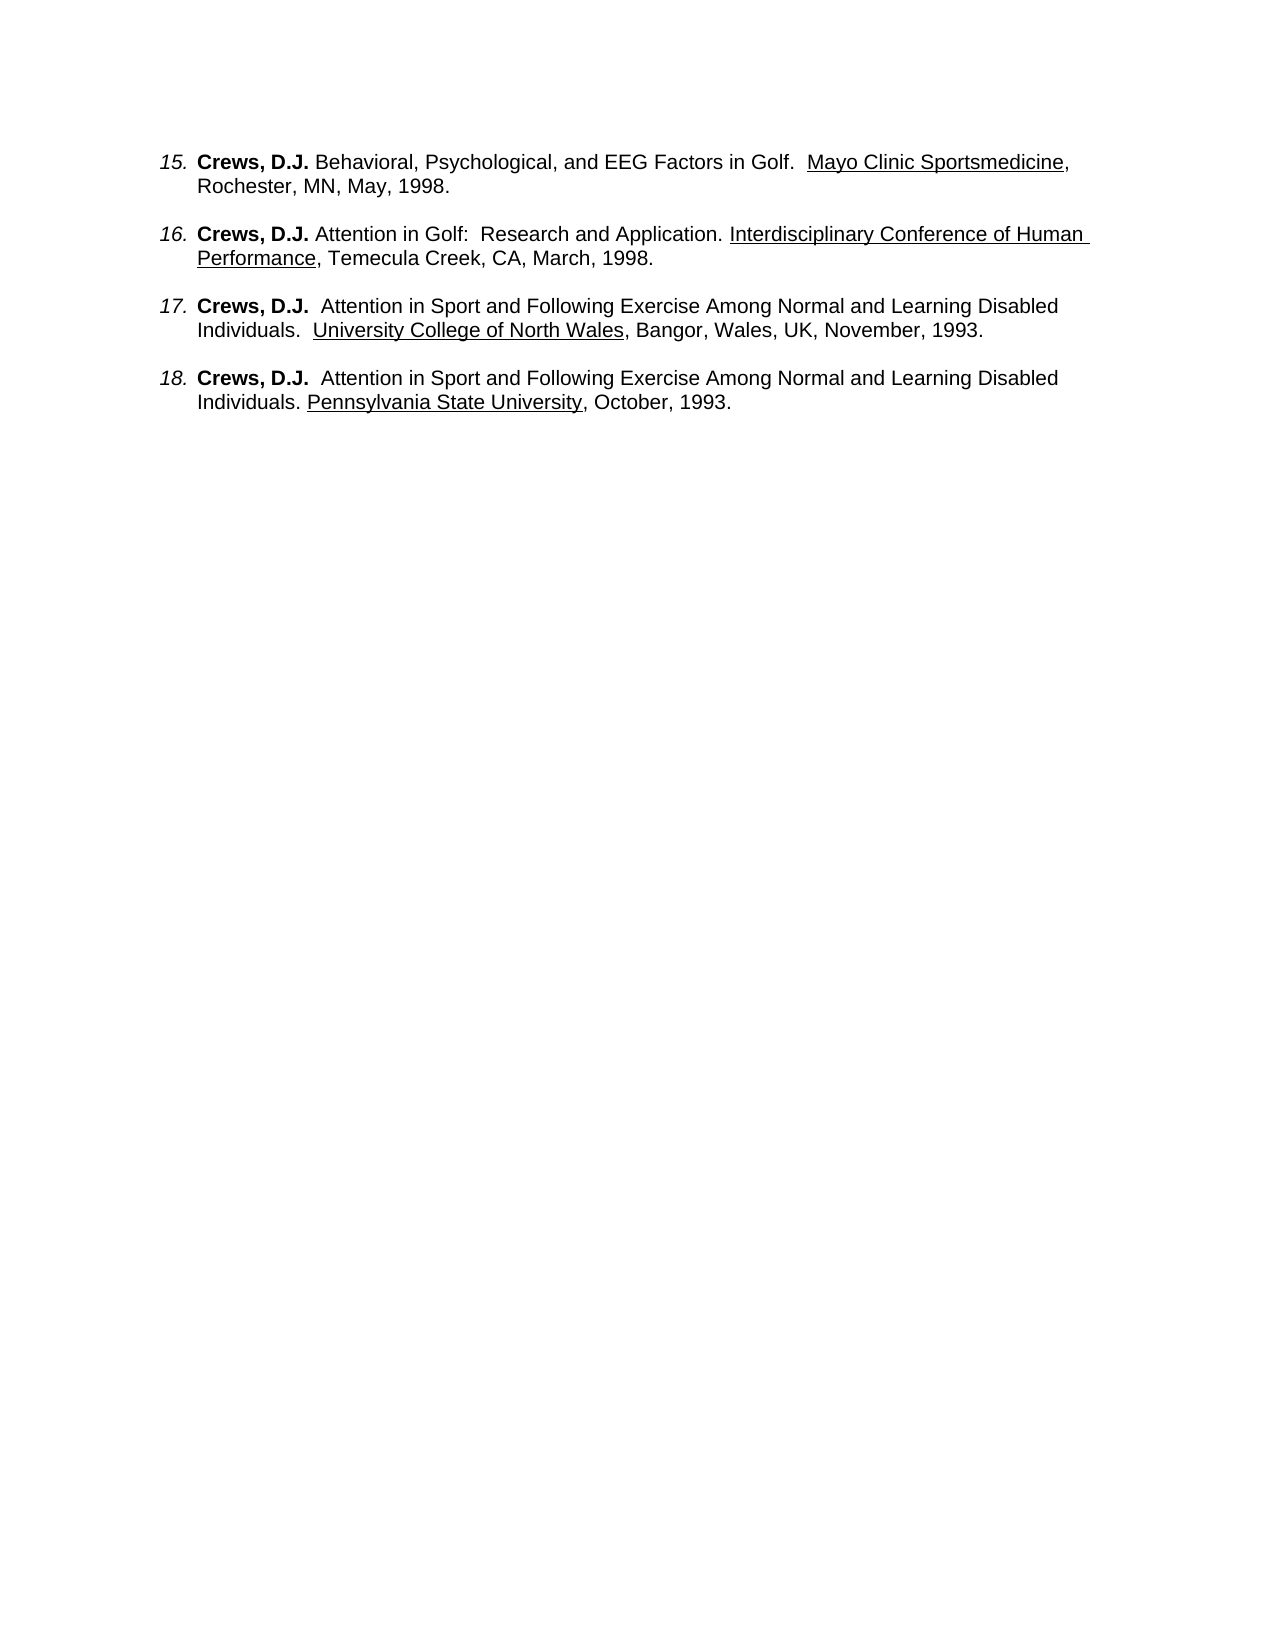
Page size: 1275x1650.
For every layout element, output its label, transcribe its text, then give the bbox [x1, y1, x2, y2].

list Crews, D.J. Attention in Golf: Research and Application. Interdisciplinary Conference of Human Performance, Temecula Creek, CA, March, 1998. [159, 222, 1125, 270]
list Crews, D.J. Attention in Sport and Following Exercise Among Normal and Learning Disabled Individuals. University College of North Wales, Bangor, Wales, UK, November, 1993. [159, 294, 1125, 342]
list Crews, D.J. Behavioral, Psychological, and EEG Factors in Golf. Mayo Clinic Sportsmedicine, Rochester, MN, May, 1998. [159, 150, 1125, 198]
list Crews, D.J. Attention in Sport and Following Exercise Among Normal and Learning Disabled Individuals. Pennsylvania State University, October, 1993. [159, 366, 1125, 413]
